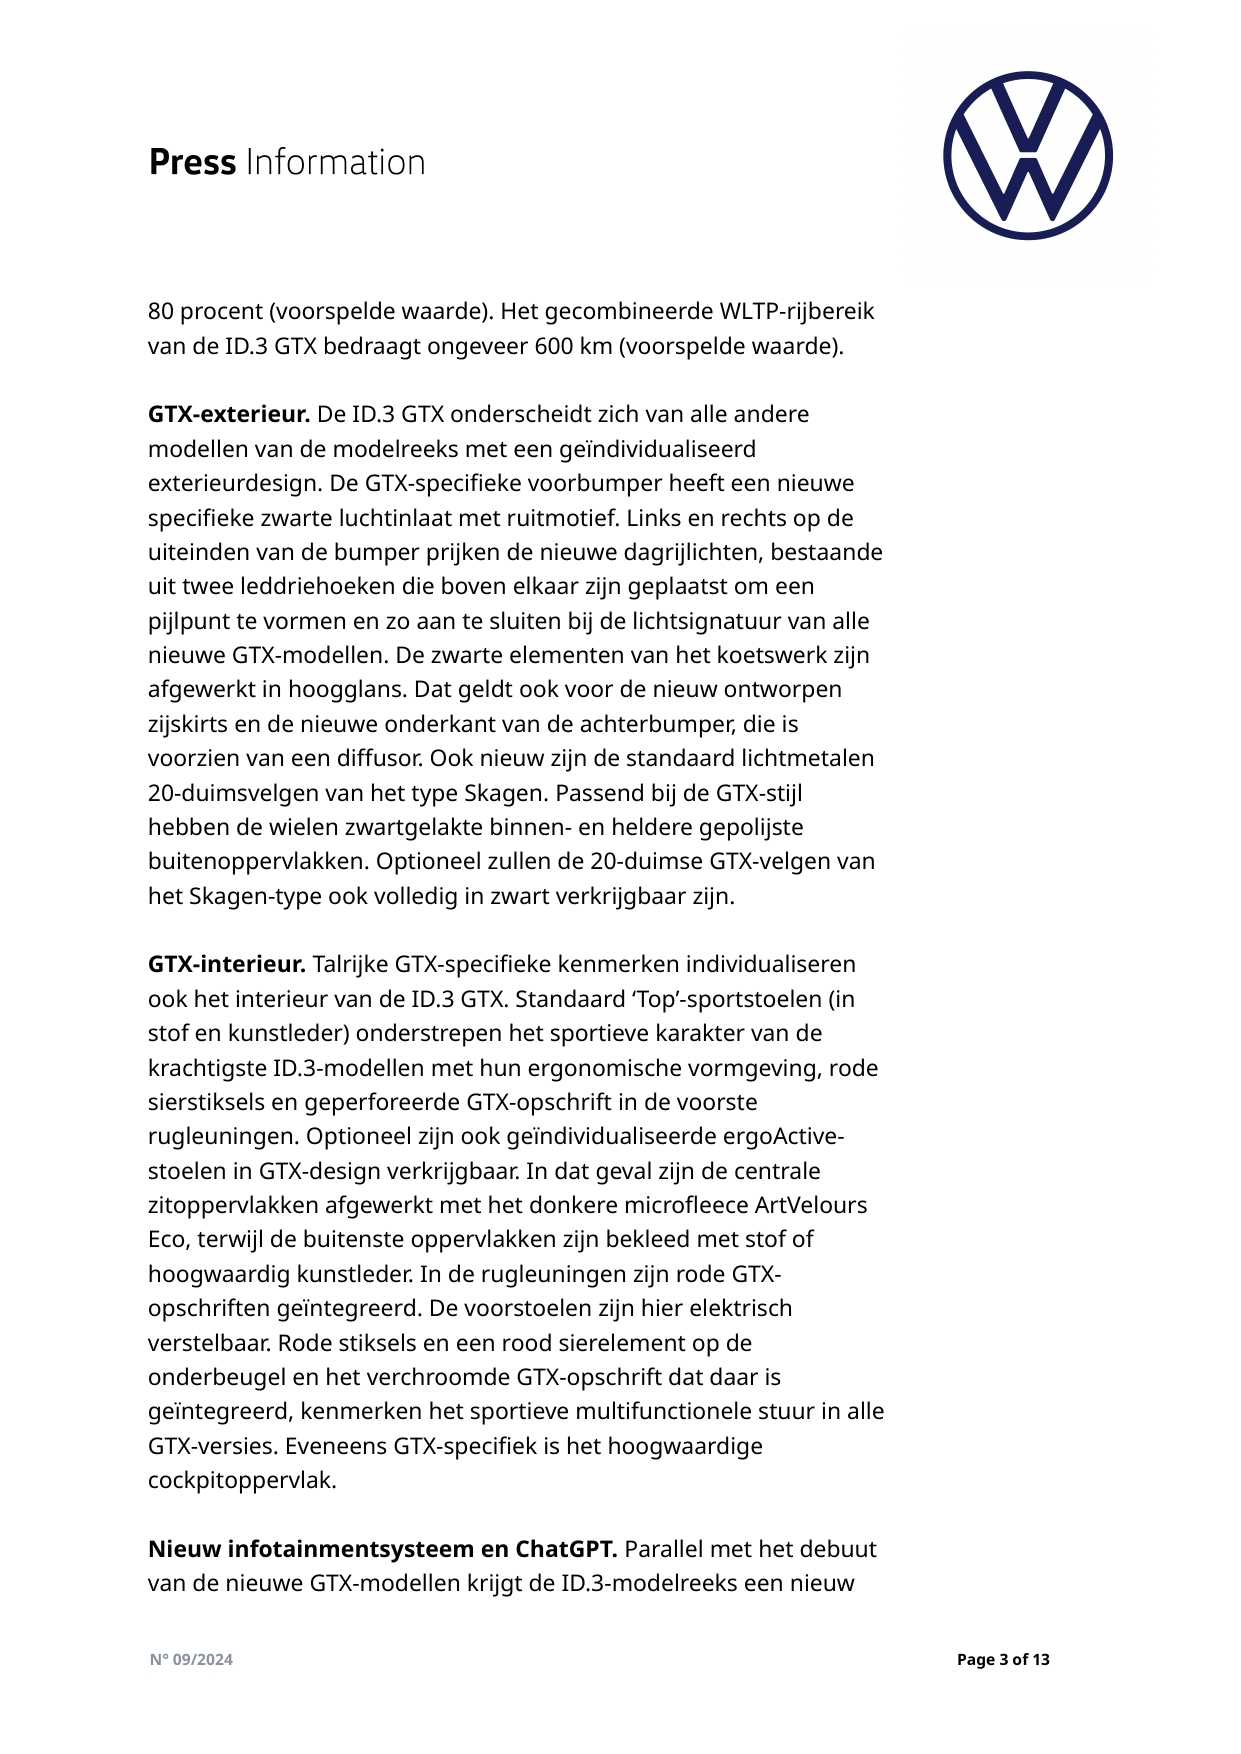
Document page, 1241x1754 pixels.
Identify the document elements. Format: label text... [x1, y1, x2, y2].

text GTX-exterieur. De ID.3 GTX onderscheidt zich van alle andere modellen van de modelreeks met een geïndividualiseerd exterieurdesign. De GTX-specifieke voorbumper heeft een nieuwe specifieke zwarte luchtinlaat met ruitmotief. Links en rechts op de uiteinden van de bumper prijken de nieuwe dagrijlichten, bestaande uit twee leddriehoeken die boven elkaar zijn geplaatst om een pijlpunt te vormen en zo aan te sluiten bij de lichtsignatuur van alle nieuwe GTX-modellen. De zwarte elementen van het koetswerk zijn afgewerkt in hoogglans. Dat geldt ook voor de nieuw ontworpen zijskirts en de nieuwe onderkant van de achterbumper, die is voorzien van een diffusor. Ook nieuw zijn de standaard lichtmetalen 20-duimsvelgen van het type Skagen. Passend bij de GTX-stijl hebben de wielen zwartgelakte binnen- en heldere gepolijste buitenoppervlakken. Optioneel zullen de 20-duimse GTX-velgen van het Skagen-type ook volledig in zwart verkrijgbaar zijn. [148, 398, 886, 911]
text GTX-interieur. Talrijke GTX-specifieke kenmerken individualiseren ook het interieur van de ID.3 GTX. Standaard ‘Top’-sportstoelen (in stof en kunstleder) onderstrepen het sportieve karakter van de krachtigste ID.3-modellen met hun ergonomische vormgeving, rode sierstiksels en geperforeerde GTX-opschrift in de voorste rugleuningen. Optioneel zijn ook geïndividualiseerde ergoActive-stoelen in GTX-design verkrijgbaar. In dat geval zijn de centrale zitoppervlakken afgewerkt met het donkere microfleece ArtVelours Eco, terwijl de buitenste oppervlakken zijn bekleed met stof of hoogwaardig kunstleder. In de rugleuningen zijn rode GTX-opschriften geïntegreerd. De voorstoelen zijn hier elektrisch verstelbaar. Rode stiksels en een rood sierelement op de onderbeugel en het verchroomde GTX-opschrift dat daar is geïntegreerd, kenmerken het sportieve multifunctionele stuur in alle GTX-versies. Eveneens GTX-specifiek is het hoogwaardige cockpitoppervlak. [148, 948, 886, 1495]
picture [150, 145, 425, 176]
picture [901, 29, 1154, 282]
